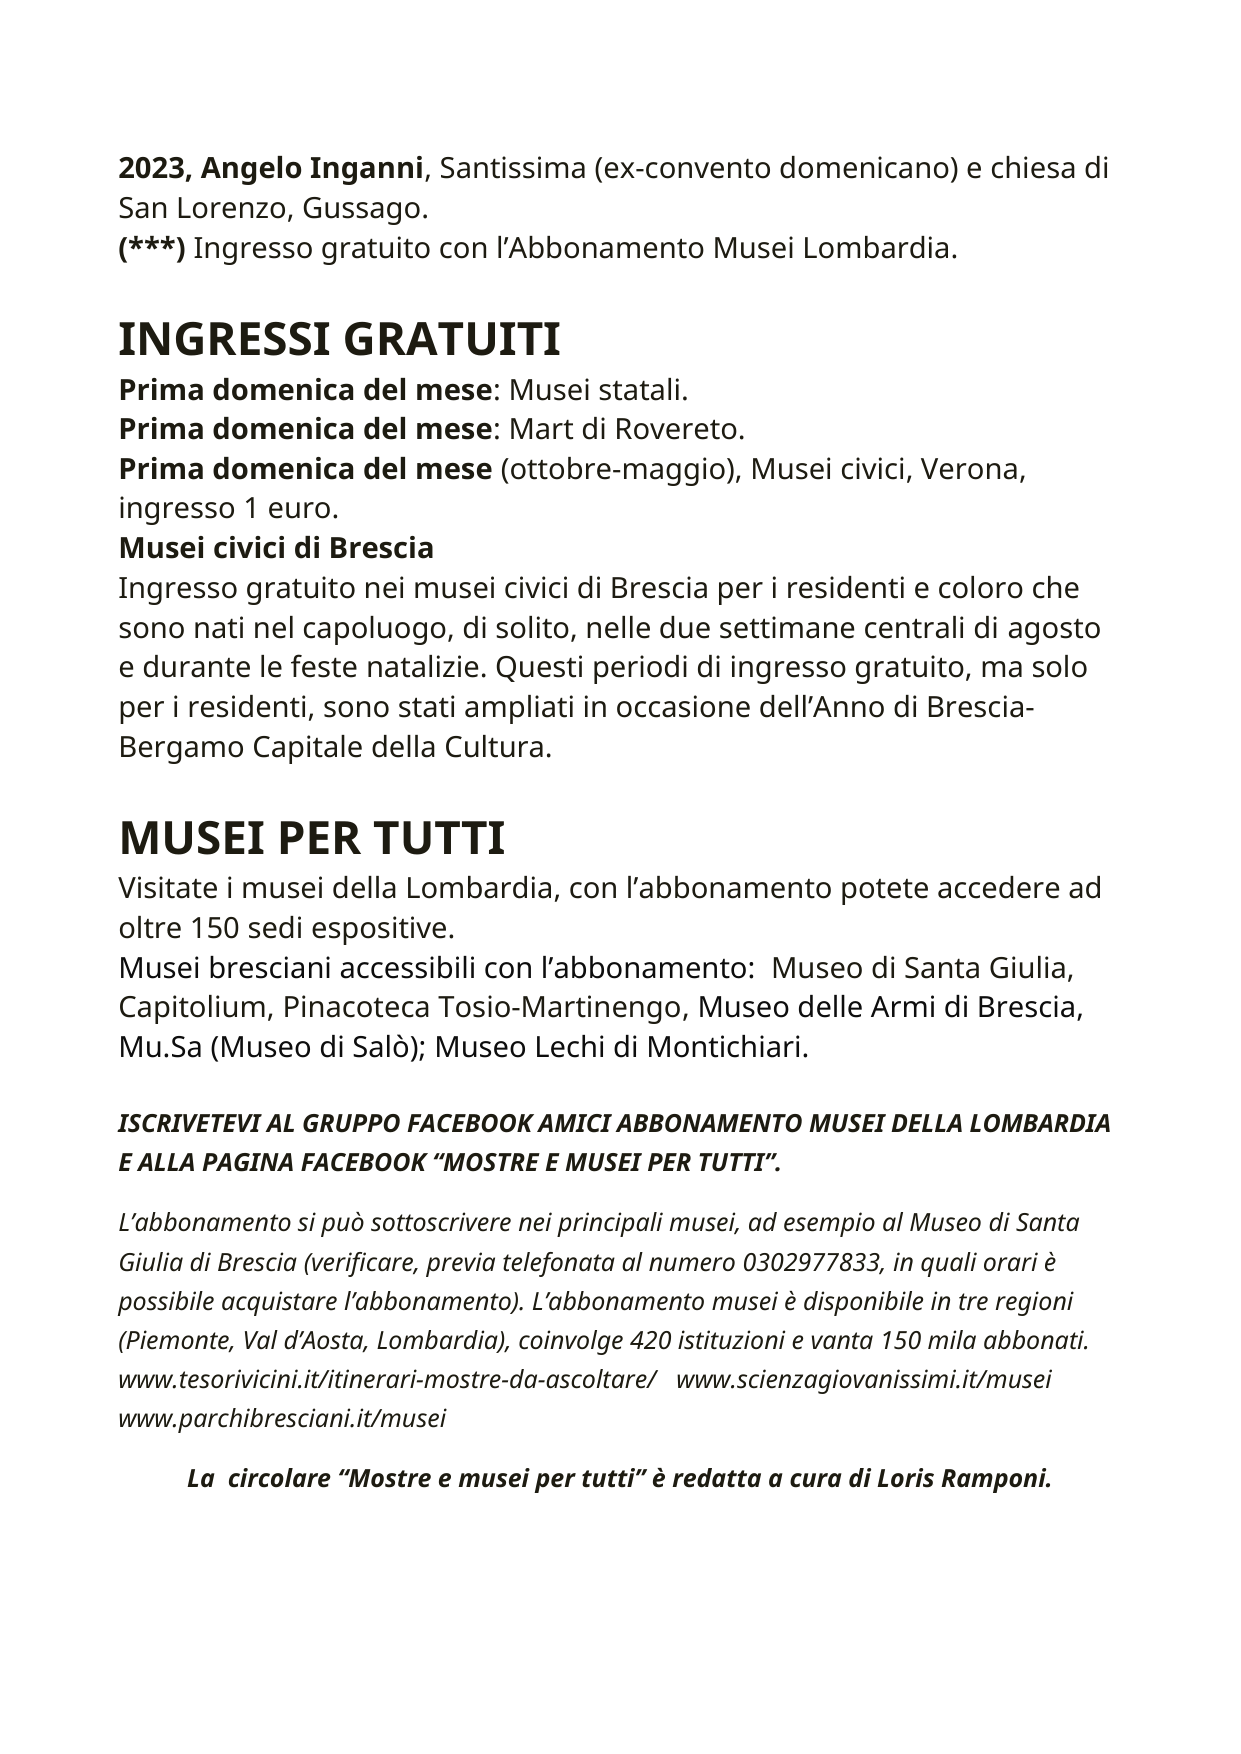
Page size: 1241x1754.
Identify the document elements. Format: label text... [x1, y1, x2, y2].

text La circolare “Mostre e musei per tutti” è redatta a cura di Loris Ramponi. [118, 1461, 1122, 1495]
text Musei civici di Brescia [118, 527, 1122, 567]
text 2023, Angelo Inganni, Santissima (ex-convento domenicano) e chiesa di San Lorenzo, Gussago. [118, 148, 1122, 227]
title Prima domenica del mese: Musei statali. [118, 369, 1122, 408]
title Prima domenica del mese (ottobre-maggio), Musei civici, Verona, ingresso 1 euro. [118, 448, 1122, 527]
text (***) Ingresso gratuito con l’Abbonamento Musei Lombardia. [118, 227, 1122, 267]
title Visitate i musei della Lombardia, con l’abbonamento potete accedere ad oltre 150 sedi espositive. [118, 868, 1122, 947]
text Ingresso gratuito nei musei civici di Brescia per i residenti e coloro che sono nati nel capoluogo, di solito, nelle due settimane centrali di agosto e durante le feste natalizie. Questi periodi di ingresso gratuito, ma solo per i residenti, sono stati ampliati in occasione dell’Anno di Brescia-Bergamo Capitale della Cultura. [118, 567, 1122, 766]
title Musei bresciani accessibili con l’abbonamento: Museo di Santa Giulia, Capitolium, Pinacoteca Tosio-Martinengo, Museo delle Armi di Brescia, Mu.Sa (Museo di Salò); Museo Lechi di Montichiari. [118, 947, 1122, 1066]
title Prima domenica del mese: Mart di Rovereto. [118, 408, 1122, 448]
text L’abbonamento si può sottoscrivere nei principali musei, ad esempio al Museo di Santa Giulia di Brescia (verificare, previa telefonata al numero 0302977833, in quali orari è possibile acquistare l’abbonamento). L’abbonamento musei è disponibile in tre regioni (Piemonte, Val d’Aosta, Lombardia), coinvolge 420 istituzioni e vanta 150 mila abbonati. www.tesorivicini.it/itinerari-mostre-da-ascoltare/ www.scienzagiovanissimi.it/musei www.parchibresciani.it/musei [118, 1205, 1122, 1435]
title MUSEI PER TUTTI [118, 805, 1122, 868]
text ISCRIVETEVI AL GRUPPO FACEBOOK AMICI ABBONAMENTO MUSEI DELLA LOMBARDIA E ALLA PAGINA FACEBOOK “MOSTRE E MUSEI PER TUTTI”. [118, 1106, 1122, 1179]
text INGRESSI GRATUITI [118, 306, 1122, 369]
